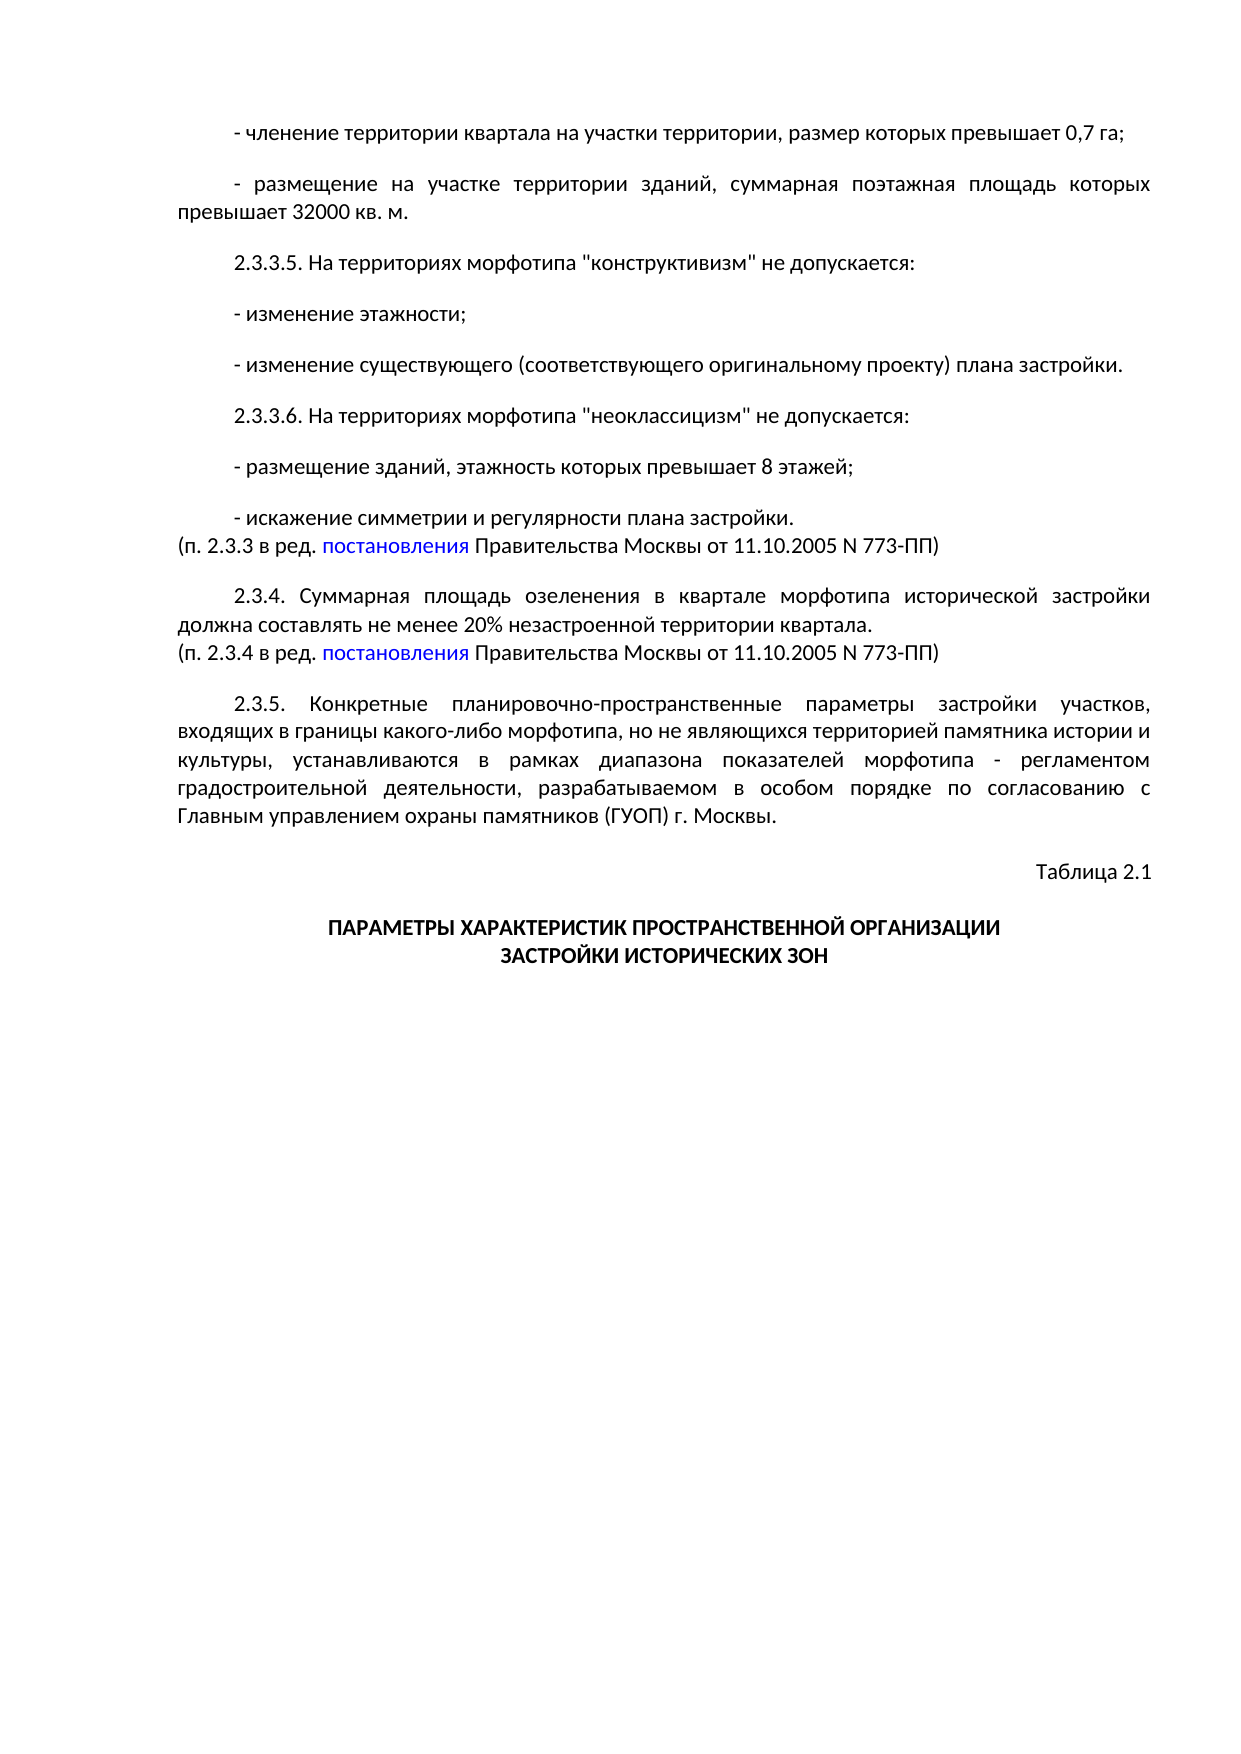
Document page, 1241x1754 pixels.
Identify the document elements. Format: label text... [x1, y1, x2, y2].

text - размещение на участке территории зданий, суммарная поэтажная площадь которых превышает 32000 кв. м. [177, 169, 1152, 225]
text 2.3.5. Конкретные планировочно-пространственные параметры застройки участков, входящих в границы какого-либо морфотипа, но не являющихся территорией памятника истории и культуры, устанавливаются в рамках диапазона показателей морфотипа - регламентом градостроительной деятельности, разрабатываемом в особом порядке по согласованию с Главным управлением охраны памятников (ГУОП) г. Москвы. [177, 689, 1152, 829]
title ПАРАМЕТРЫ ХАРАКТЕРИСТИК ПРОСТРАНСТВЕННОЙ ОРГАНИЗАЦИИ [177, 913, 1152, 941]
text (п. 2.3.3 в ред. постановления Правительства Москвы от 11.10.2005 N 773-ПП) [177, 531, 1152, 559]
text 2.3.3.6. На территориях морфотипа "неоклассицизм" не допускается: [177, 401, 1152, 429]
text - изменение этажности; [177, 299, 1152, 327]
text 2.3.3.5. На территориях морфотипа "конструктивизм" не допускается: [177, 248, 1152, 276]
text - членение территории квартала на участки территории, размер которых превышает 0,7 га; [177, 118, 1152, 146]
text (п. 2.3.4 в ред. постановления Правительства Москвы от 11.10.2005 N 773-ПП) [177, 638, 1152, 666]
text - размещение зданий, этажность которых превышает 8 этажей; [177, 452, 1152, 480]
title ЗАСТРОЙКИ ИСТОРИЧЕСКИХ ЗОН [177, 941, 1152, 969]
text - изменение существующего (соответствующего оригинальному проекту) плана застройки. [177, 350, 1152, 378]
text - искажение симметрии и регулярности плана застройки. [177, 503, 1152, 531]
text Таблица 2.1 [177, 857, 1152, 885]
text 2.3.4. Суммарная площадь озеленения в квартале морфотипа исторической застройки должна составлять не менее 20% незастроенной территории квартала. [177, 582, 1152, 638]
